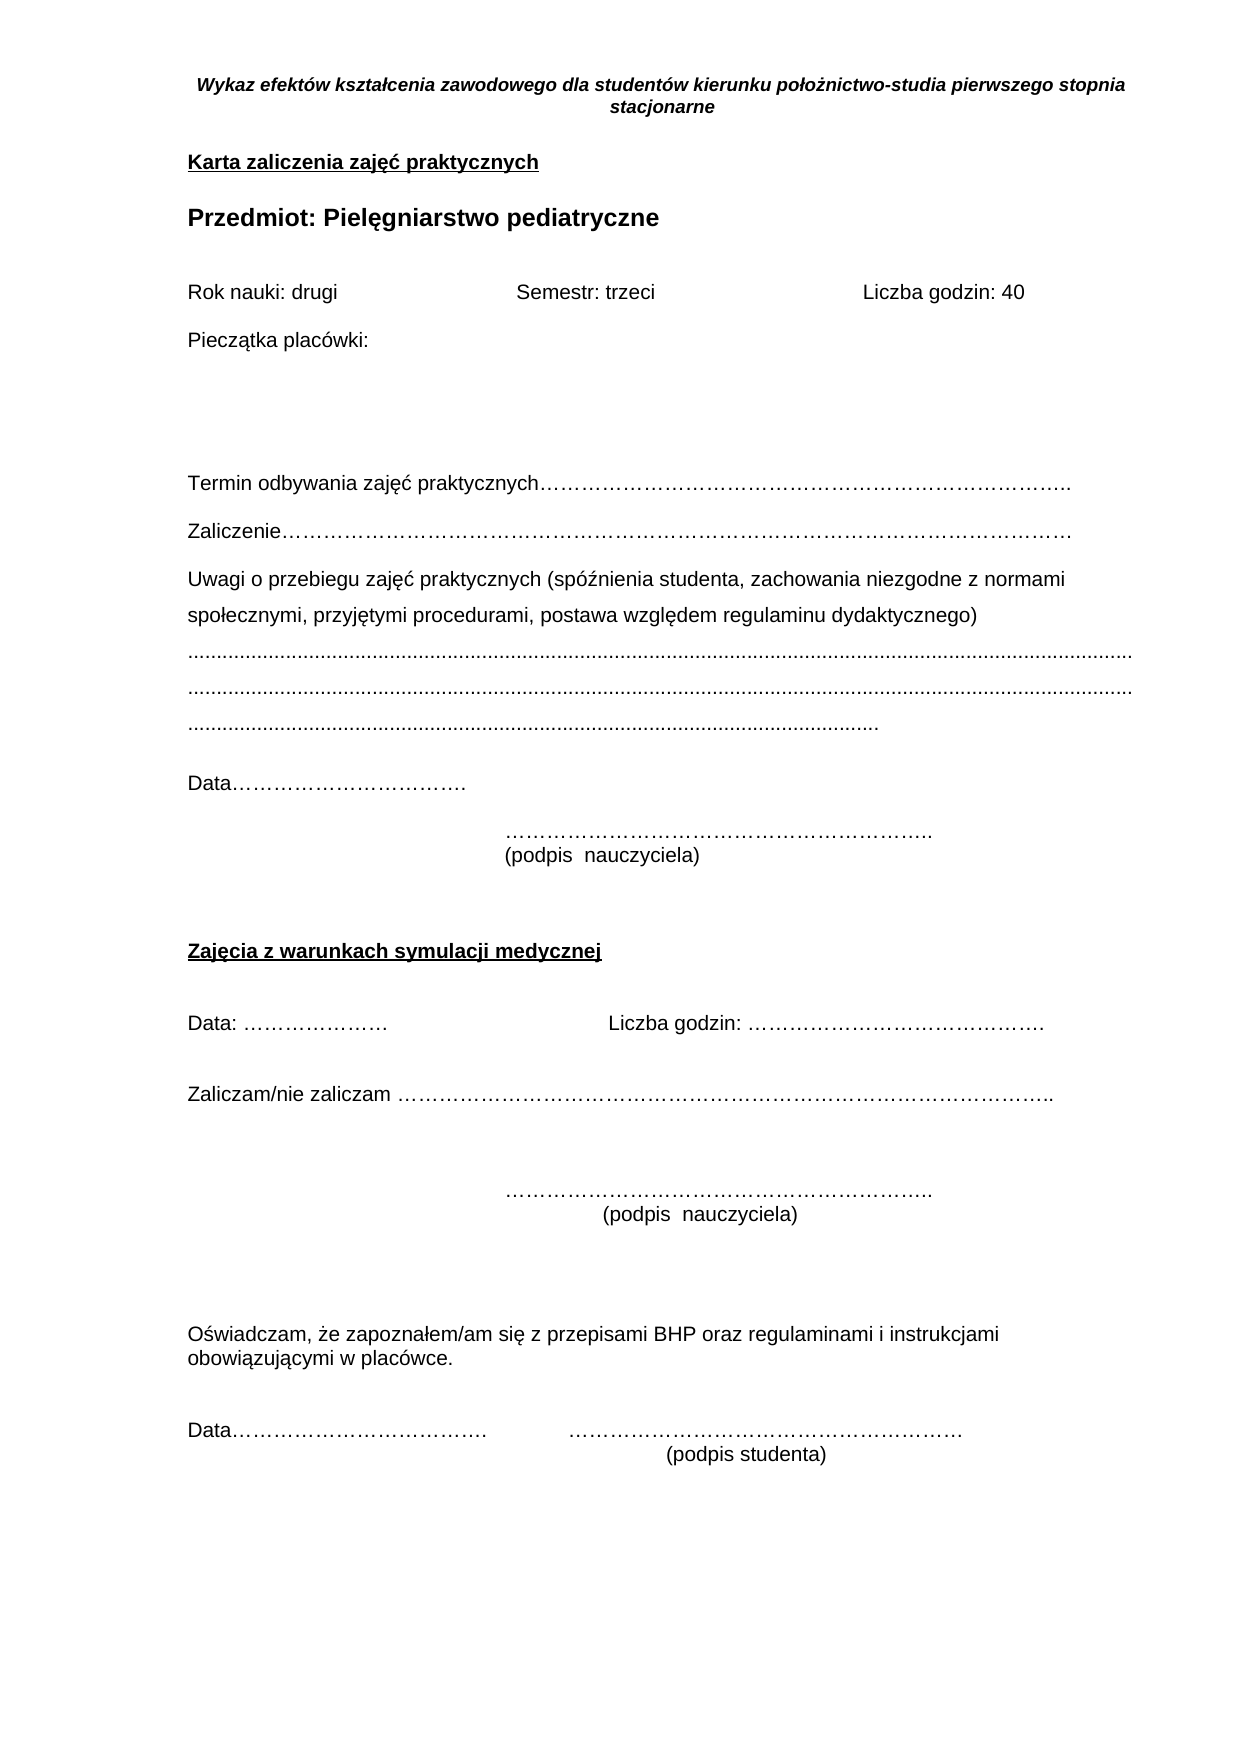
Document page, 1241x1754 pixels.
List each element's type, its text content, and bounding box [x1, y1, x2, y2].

text Oświadczam, że zapoznałem/am się z przepisami BHP oraz regulaminami i instrukcjami obowiązującymi w placówce. [187, 1322, 1137, 1370]
text Termin odbywania zajęć praktycznych………………………………………………………………….. [187, 471, 1137, 495]
text Data……………………………. [187, 771, 1137, 794]
text Pieczątka placówki: [187, 327, 1137, 351]
text Przedmiot: Pielęgniarstwo pediatryczne [187, 203, 1137, 231]
text (podpis nauczyciela) [187, 843, 1137, 867]
text Data………………………………. ………………………………………………… [187, 1418, 1137, 1442]
text Zajęcia z warunkach symulacji medycznej [187, 938, 1137, 962]
text Data: ………………… Liczba godzin: ……………………………………. [187, 1010, 1137, 1034]
text ................................................................................................................................................................................................................................................................................................................................................................................................................................................................ [187, 639, 1137, 735]
text Uwagi o przebiegu zajęć praktycznych (spóźnienia studenta, zachowania niezgodne z normami społecznymi, przyjętymi procedurami, postawa względem regulaminu dydaktycznego) [187, 567, 1137, 627]
text …………………………………………………….. [187, 1178, 1137, 1202]
text Karta zaliczenia zajęć praktycznych [187, 150, 1137, 174]
text (podpis nauczyciela) [187, 1202, 1137, 1226]
text Zaliczam/nie zaliczam ………………………………………………………………………………….. [187, 1082, 1137, 1106]
text …………………………………………………….. [187, 819, 1137, 843]
text (podpis studenta) [187, 1442, 1137, 1466]
text Rok nauki: drugi Semestr: trzeci Liczba godzin: 40 [187, 279, 1137, 303]
text Zaliczenie…………………………………………………………………………………………………… [187, 519, 1137, 543]
